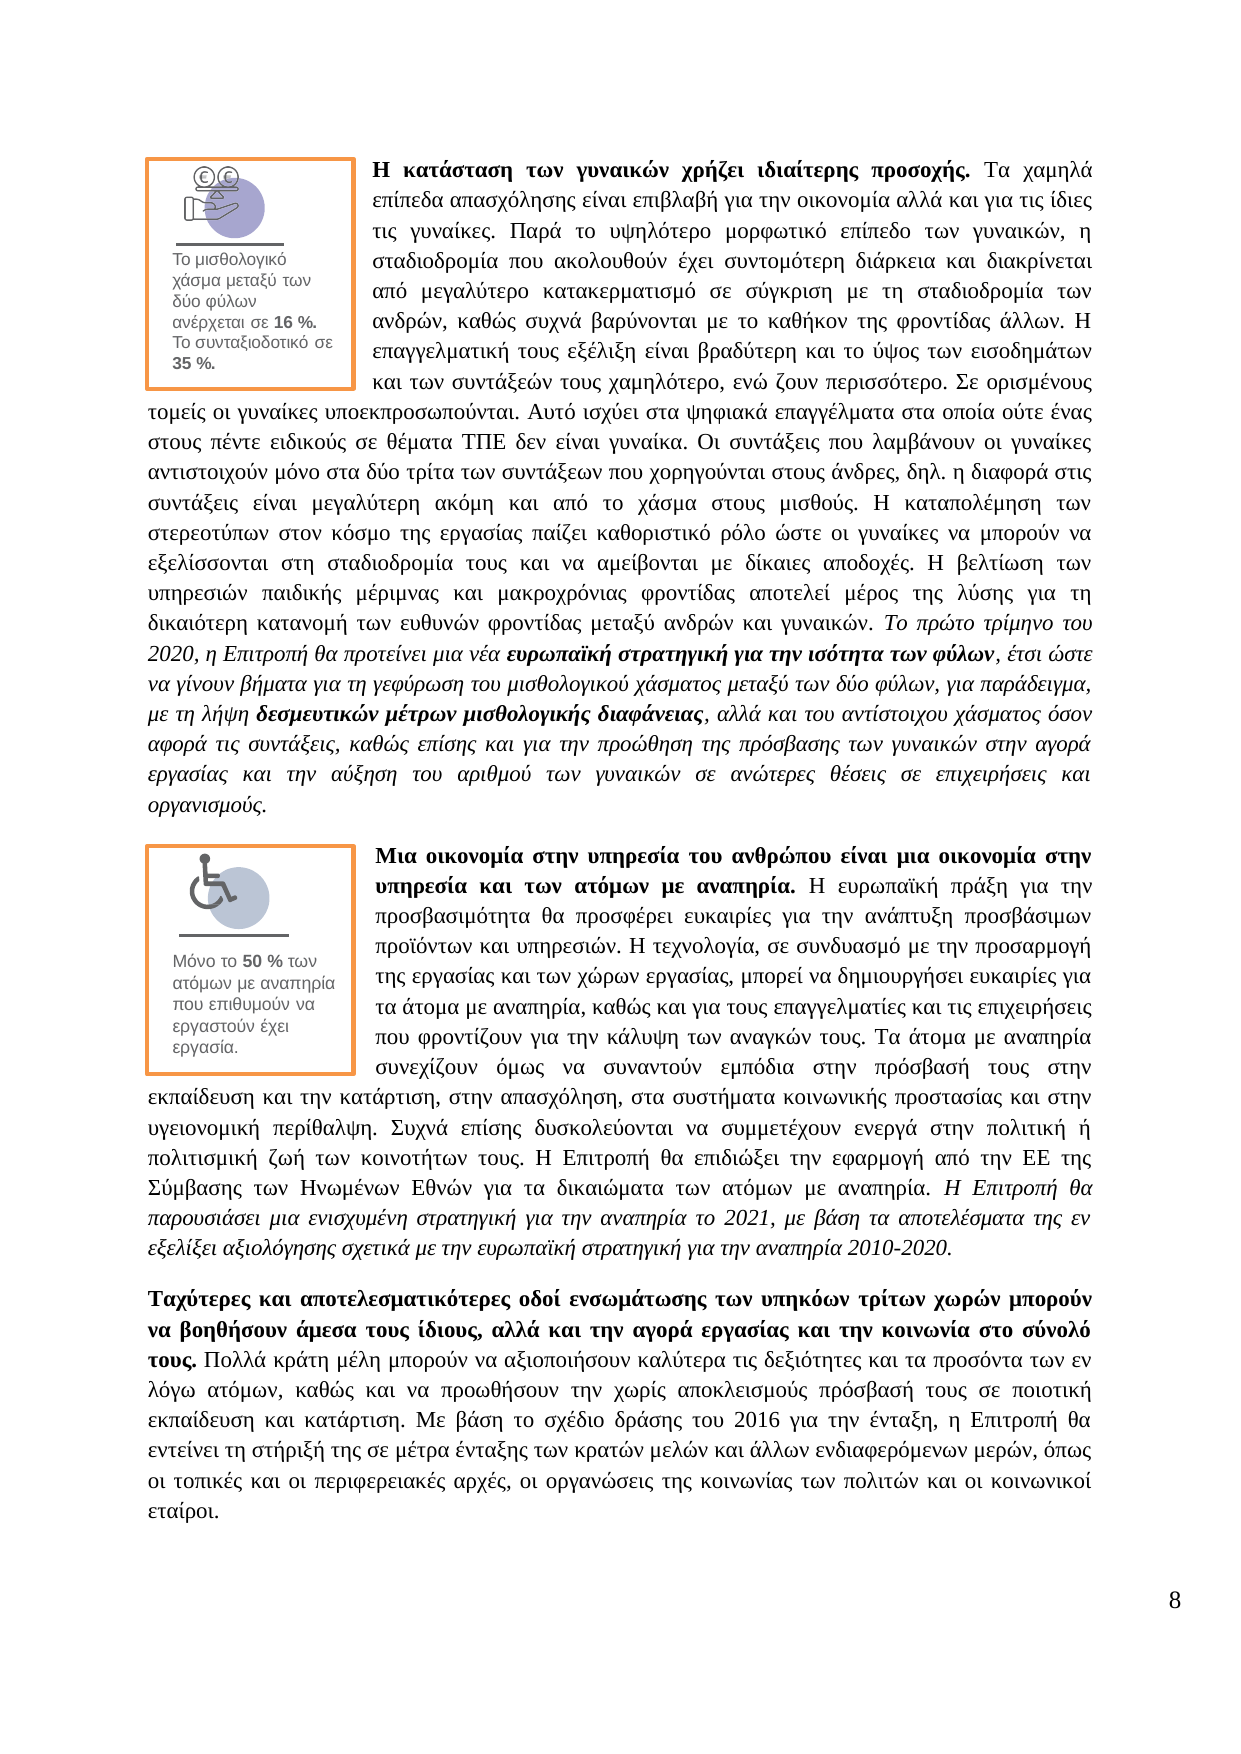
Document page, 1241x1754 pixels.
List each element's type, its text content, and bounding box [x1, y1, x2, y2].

text Ταχύτερες και αποτελεσματικότερες οδοί ενσωμάτωσης των υπηκόων τρίτων χωρών μπορούν να βοηθήσουν άμεσα τους ίδιους, αλλά και την αγορά εργασίας και την κοινωνία στο σύνολό τους. Πολλά κράτη μέλη μπορούν να αξιοποιήσουν καλύτερα τις δεξιότητες και τα προσόντα των εν λόγω ατόμων, καθώς και να προωθήσουν την χωρίς αποκλεισμούς πρόσβασή τους σε ποιοτική εκπαίδευση και κατάρτιση. Με βάση το σχέδιο δράσης του 2016 για την ένταξη, η Επιτροπή θα εντείνει τη στήριξή της σε μέτρα ένταξης των κρατών μελών και άλλων ενδιαφερόμενων μερών, όπως οι τοπικές και οι περιφερειακές αρχές, οι οργανώσεις της κοινωνίας των πολιτών και οι κοινωνικοί εταίροι. [148, 1285, 1093, 1523]
text Μια οικονομία στην υπηρεσία του ανθρώπου είναι μια οικονομία στην υπηρεσία και των ατόμων με αναπηρία. Η ευρωπαϊκή πράξη για την προσβασιμότητα θα προσφέρει ευκαιρίες για την ανάπτυξη προσβάσιμων προϊόντων και υπηρεσιών. Η τεχνολογία, σε συνδυασμό με την προσαρμογή της εργασίας και των χώρων εργασίας, μπορεί να δημιουργήσει ευκαιρίες για τα άτομα με αναπηρία, καθώς και για τους επαγγελματίες και τις επιχειρήσεις που φροντίζουν για την κάλυψη των αναγκών τους. Τα άτομα με αναπηρία συνεχίζουν όμως να συναντούν εμπόδια στην πρόσβασή τους στην εκπαίδευση και την κατάρτιση, στην απασχόληση, στα συστήματα κοινωνικής προστασίας και στην υγειονομική περίθαλψη. Συχνά επίσης δυσκολεύονται να συμμετέχουν ενεργά στην πολιτική ή πολιτισμική ζωή των κοινοτήτων τους. Η Επιτροπή θα επιδιώξει την εφαρμογή από την ΕΕ της Σύμβασης των Ηνωμένων Εθνών για τα δικαιώματα των ατόμων με αναπηρία. Η Επιτροπή θα παρουσιάσει μια ενισχυμένη στρατηγική για την αναπηρία το 2021, με βάση τα αποτελέσματα της εν εξελίξει αξιολόγησης σχετικά με την ευρωπαϊκή στρατηγική για την αναπηρία 2010-2020. [148, 842, 1093, 1261]
text Η κατάσταση των γυναικών χρήζει ιδιαίτερης προσοχής. Τα χαμηλά επίπεδα απασχόλησης είναι επιβλαβή για την οικονομία αλλά και για τις ίδιες τις γυναίκες. Παρά το υψηλότερο μορφωτικό επίπεδο των γυναικών, η σταδιοδρομία που ακολουθούν έχει συντομότερη διάρκεια και διακρίνεται από μεγαλύτερο κατακερματισμό σε σύγκριση με τη σταδιοδρομία των ανδρών, καθώς συχνά βαρύνονται με το καθήκον της φροντίδας άλλων. Η επαγγελματική τους εξέλιξη είναι βραδύτερη και το ύψος των εισοδημάτων και των συντάξεών τους χαμηλότερο, ενώ ζουν περισσότερο. Σε ορισμένους τομείς οι γυναίκες υποεκπροσωπούνται. Αυτό ισχύει στα ψηφιακά επαγγέλματα στα οποία ούτε ένας στους πέντε ειδικούς σε θέματα ΤΠΕ δεν είναι γυναίκα. Οι συντάξεις που λαμβάνουν οι γυναίκες αντιστοιχούν μόνο στα δύο τρίτα των συντάξεων που χορηγούνται στους άνδρες, δηλ. η διαφορά στις συντάξεις είναι μεγαλύτερη ακόμη και από το χάσμα στους μισθούς. Η καταπολέμηση των στερεοτύπων στον κόσμο της εργασίας παίζει καθοριστικό ρόλο ώστε οι γυναίκες να μπορούν να εξελίσσονται στη σταδιοδρομία τους και να αμείβονται με δίκαιες αποδοχές. Η βελτίωση των υπηρεσιών παιδικής μέριμνας και μακροχρόνιας φροντίδας αποτελεί μέρος της λύσης για τη δικαιότερη κατανομή των ευθυνών φροντίδας μεταξύ ανδρών και γυναικών. Το πρώτο τρίμηνο του 2020, η Επιτροπή θα προτείνει μια νέα ευρωπαϊκή στρατηγική για την ισότητα των φύλων, έτσι ώστε να γίνουν βήματα για τη γεφύρωση του μισθολογικού χάσματος μεταξύ των δύο φύλων, για παράδειγμα, με τη λήψη δεσμευτικών μέτρων μισθολογικής διαφάνειας, αλλά και του αντίστοιχου χάσματος όσον αφορά τις συντάξεις, καθώς επίσης και για την προώθηση της πρόσβασης των γυναικών στην αγορά εργασίας και την αύξηση του αριθμού των γυναικών σε ανώτερες θέσεις σε επιχειρήσεις και οργανισμούς. [148, 156, 1093, 817]
